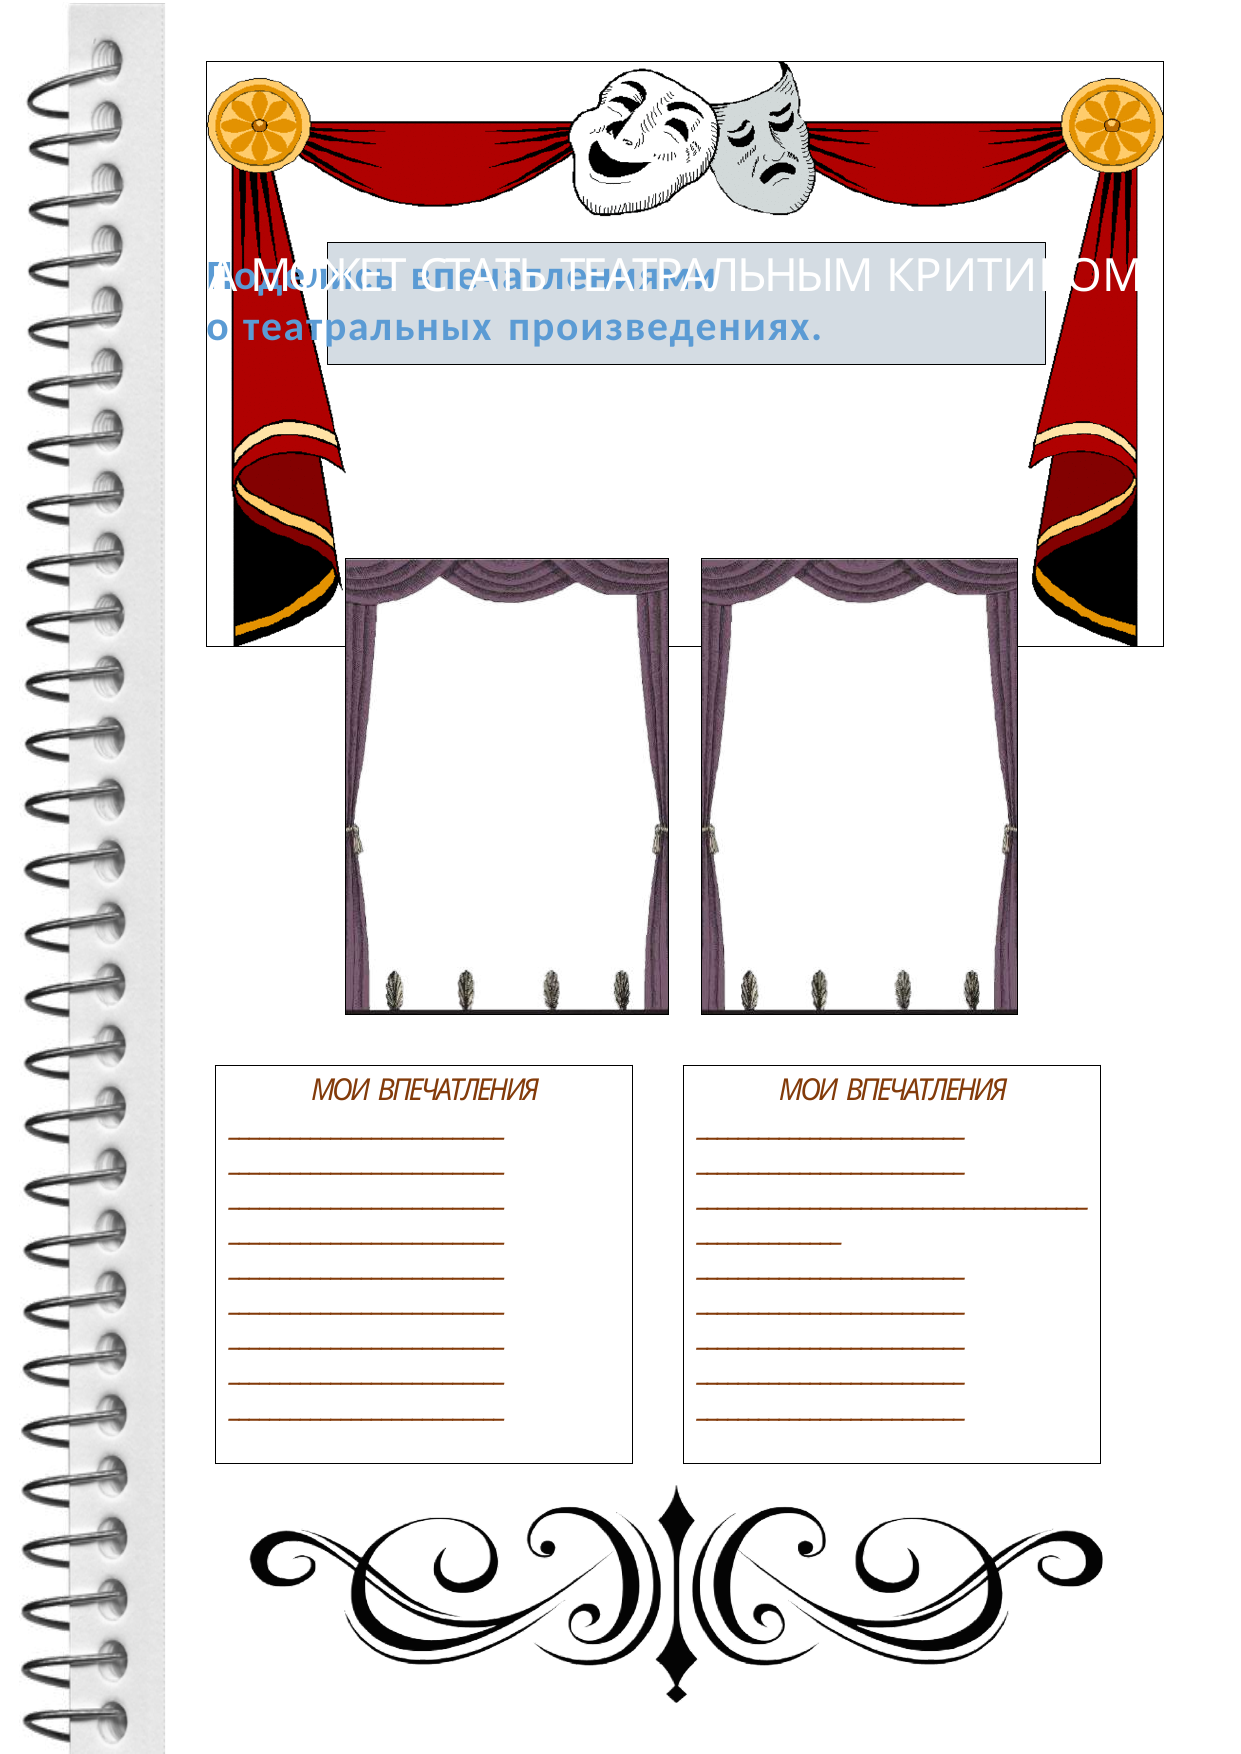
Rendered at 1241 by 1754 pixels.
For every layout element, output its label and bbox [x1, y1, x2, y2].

picture [702, 559, 1017, 1014]
picture [2, 2, 165, 1754]
picture [346, 559, 668, 1014]
picture [207, 62, 1163, 646]
picture [249, 1485, 1103, 1703]
picture [213, 323, 222, 336]
